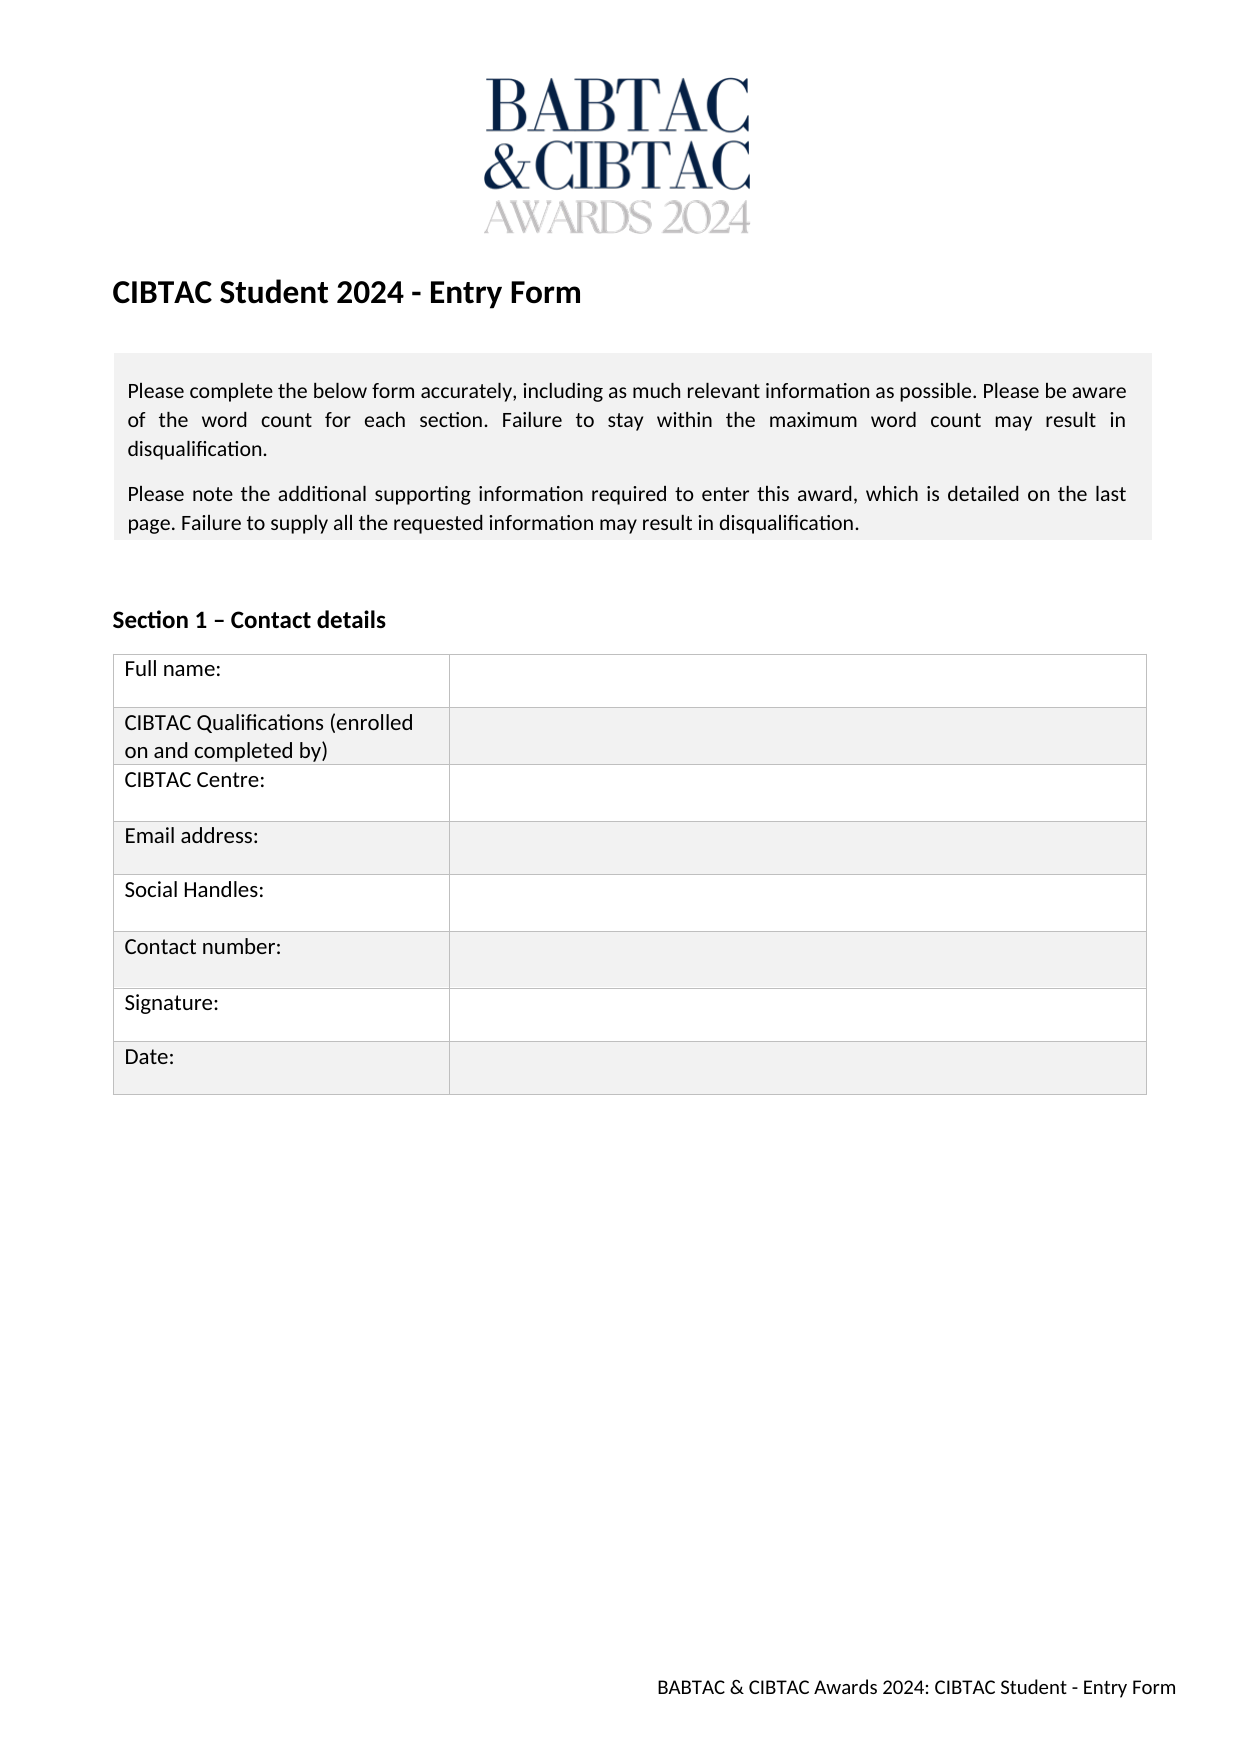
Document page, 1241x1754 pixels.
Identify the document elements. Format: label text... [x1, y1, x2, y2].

table_cell Contact number: [114, 932, 449, 987]
text CIBTAC Student 2024 - Entry Form [112, 271, 1128, 312]
table_cell [450, 708, 1146, 764]
table_cell Email address: [114, 822, 449, 874]
picture [484, 53, 757, 272]
table_header [450, 655, 1146, 707]
table_cell [450, 822, 1146, 874]
table_cell CIBTAC Centre: [114, 765, 449, 821]
text Please note the additional supporting information required to enter this award, which is detailed on the last page. Failure to supply all the requested information may result in disqualification. [127, 480, 1128, 536]
table_cell CIBTAC Qualifications (enrolled on and completed by) [114, 708, 449, 764]
table_cell Date: [114, 1042, 449, 1094]
table_header Full name: [114, 655, 449, 707]
table_cell [450, 989, 1146, 1041]
table_cell Signature: [114, 989, 449, 1041]
table_cell Social Handles: [114, 875, 449, 931]
table_cell [450, 932, 1146, 987]
table_cell [450, 765, 1146, 821]
table_cell [450, 1042, 1146, 1094]
table_cell [450, 875, 1146, 931]
text Please complete the below form accurately, including as much relevant information as possible. Please be aware of the word count for each section. Failure to stay within the maximum word count may result in disqualification. [127, 377, 1128, 461]
text Section 1 – Contact details [112, 604, 1128, 634]
